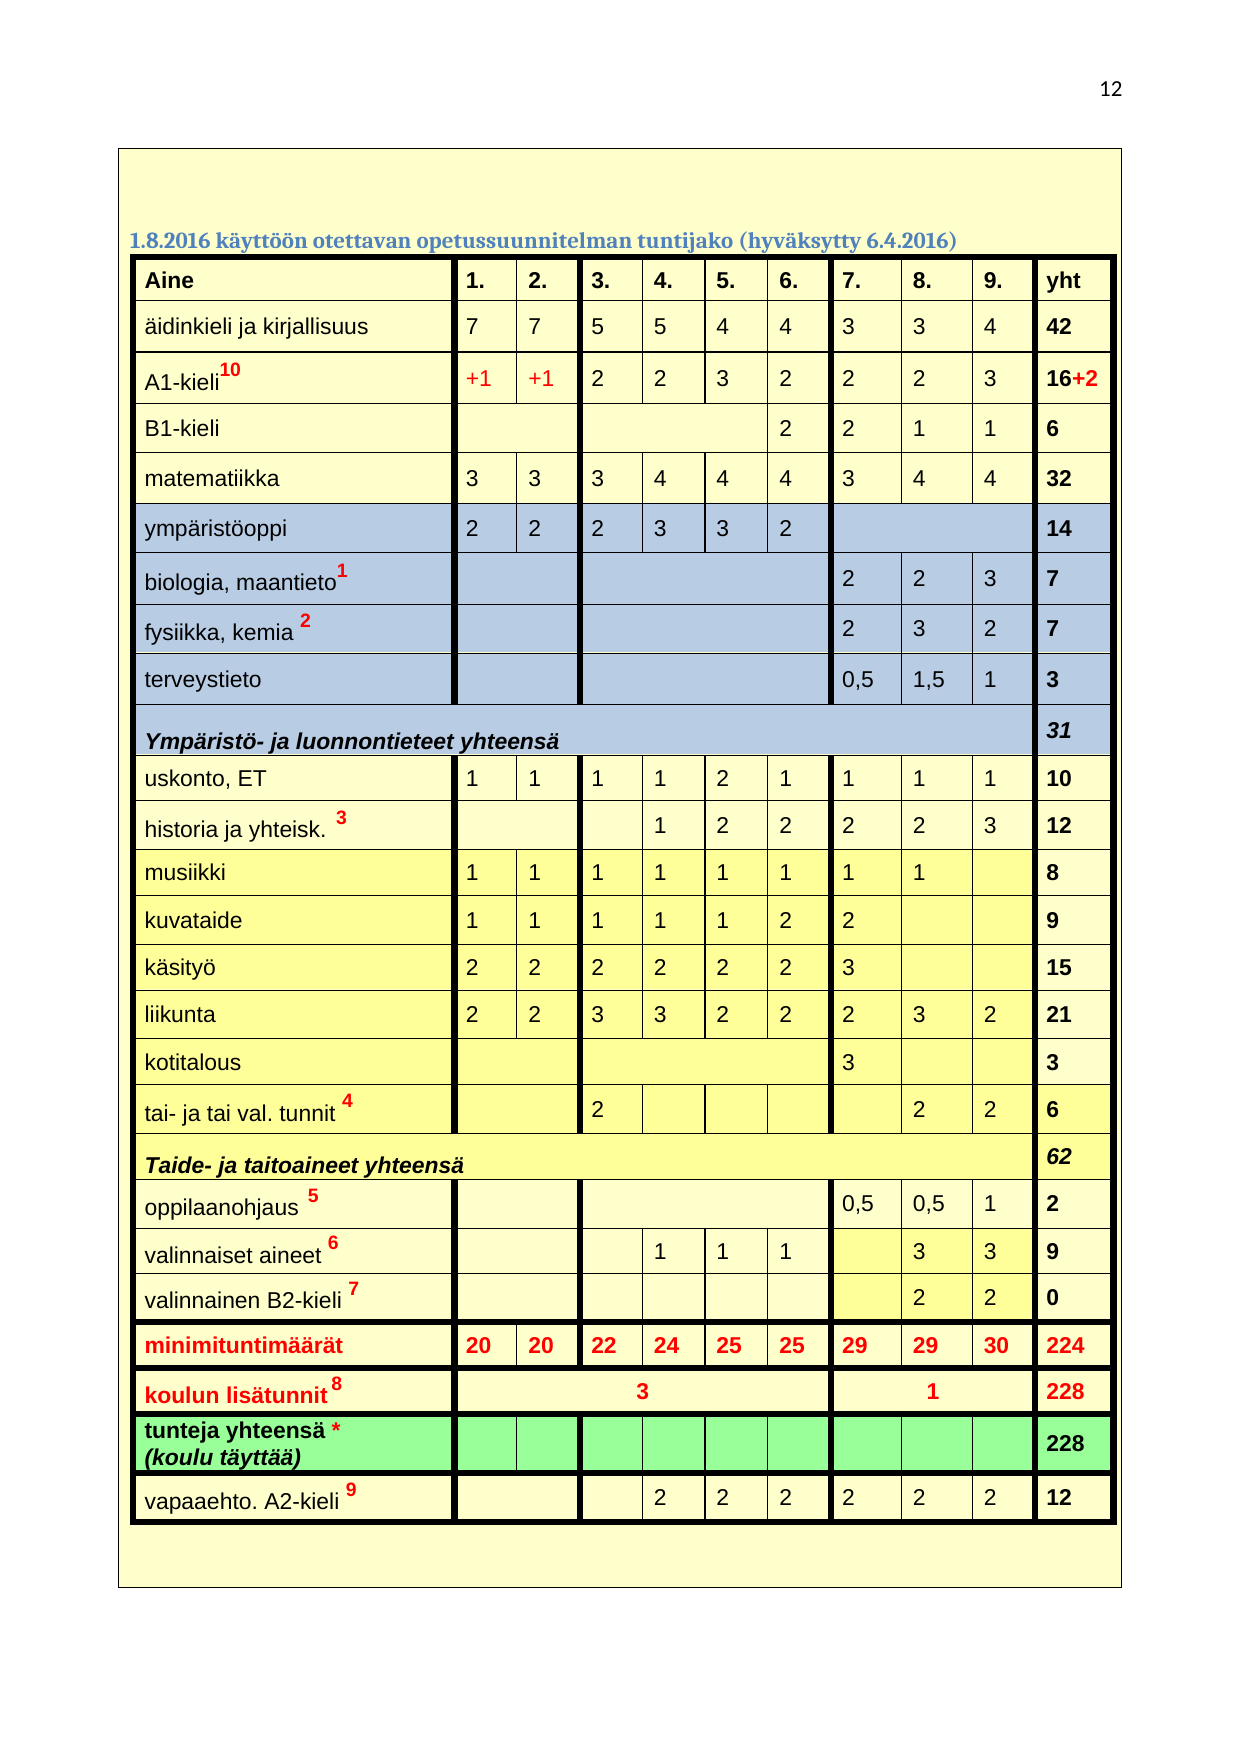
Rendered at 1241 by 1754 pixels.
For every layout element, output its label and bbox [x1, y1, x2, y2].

table_header [119, 149, 1121, 1587]
